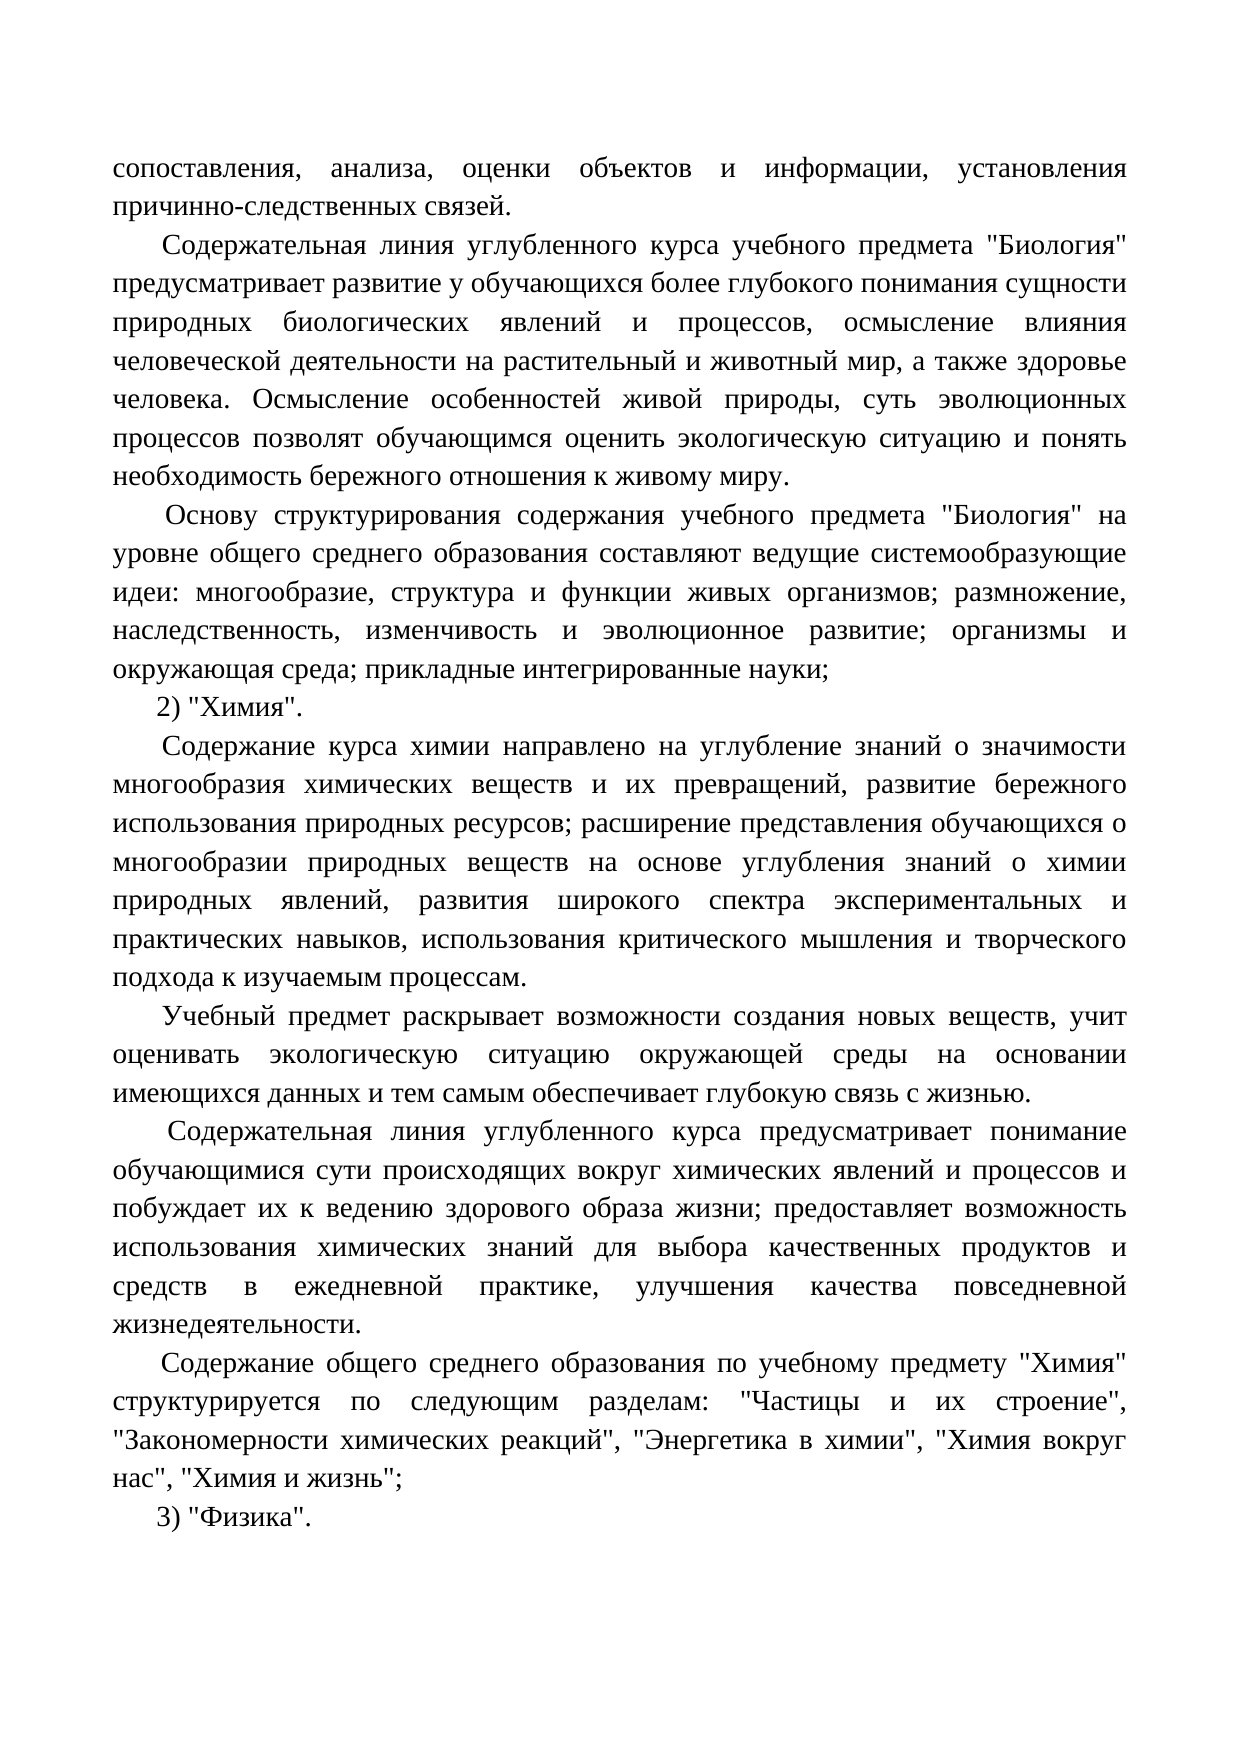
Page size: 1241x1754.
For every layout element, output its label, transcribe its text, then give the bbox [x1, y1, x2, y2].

text Учебный предмет раскрывает возможности создания новых веществ, учит оценивать экологическую ситуацию окружающей среды на основании имеющихся данных и тем самым обеспечивает глубокую связь с жизнью. [112, 998, 1128, 1108]
text Содержание курса химии направлено на углубление знаний о значимости многообразия химических веществ и их превращений, развитие бережного использования природных ресурсов; расширение представления обучающихся о многообразии природных веществ на основе углубления знаний о химии природных явлений, развития широкого спектра экспериментальных и практических навыков, использования критического мышления и творческого подхода к изучаемым процессам. [112, 728, 1128, 993]
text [112, 150, 1128, 222]
text Содержательная линия углубленного курса предусматривает понимание обучающимися сути происходящих вокруг химических явлений и процессов и побуждает их к ведению здорового образа жизни; предоставляет возможность использования химических знаний для выбора качественных продуктов и средств в ежедневной практике, улучшения качества повседневной жизнедеятельности. [112, 1113, 1128, 1340]
text 3) "Физика". [112, 1499, 1128, 1532]
text Основу структурирования содержания учебного предмета "Биология" на уровне общего среднего образования составляют ведущие системообразующие идеи: многообразие, структура и функции живых организмов; размножение, наследственность, изменчивость и эволюционное развитие; организмы и окружающая среда; прикладные интегрированные науки; [112, 497, 1128, 684]
text 2) "Химия". [112, 689, 1128, 723]
text Содержание общего среднего образования по учебному предмету "Химия" структурируется по следующим разделам: "Частицы и их строение", "Закономерности химических реакций", "Энергетика в химии", "Химия вокруг нас", "Химия и жизнь"; [112, 1345, 1128, 1494]
text Содержательная линия углубленного курса учебного предмета "Биология" предусматривает развитие у обучающихся более глубокого понимания сущности природных биологических явлений и процессов, осмысление влияния человеческой деятельности на растительный и животный мир, а также здоровье человека. Осмысление особенностей живой природы, суть эволюционных процессов позволят обучающимся оценить экологическую ситуацию и понять необходимость бережного отношения к живому миру. [112, 227, 1128, 492]
